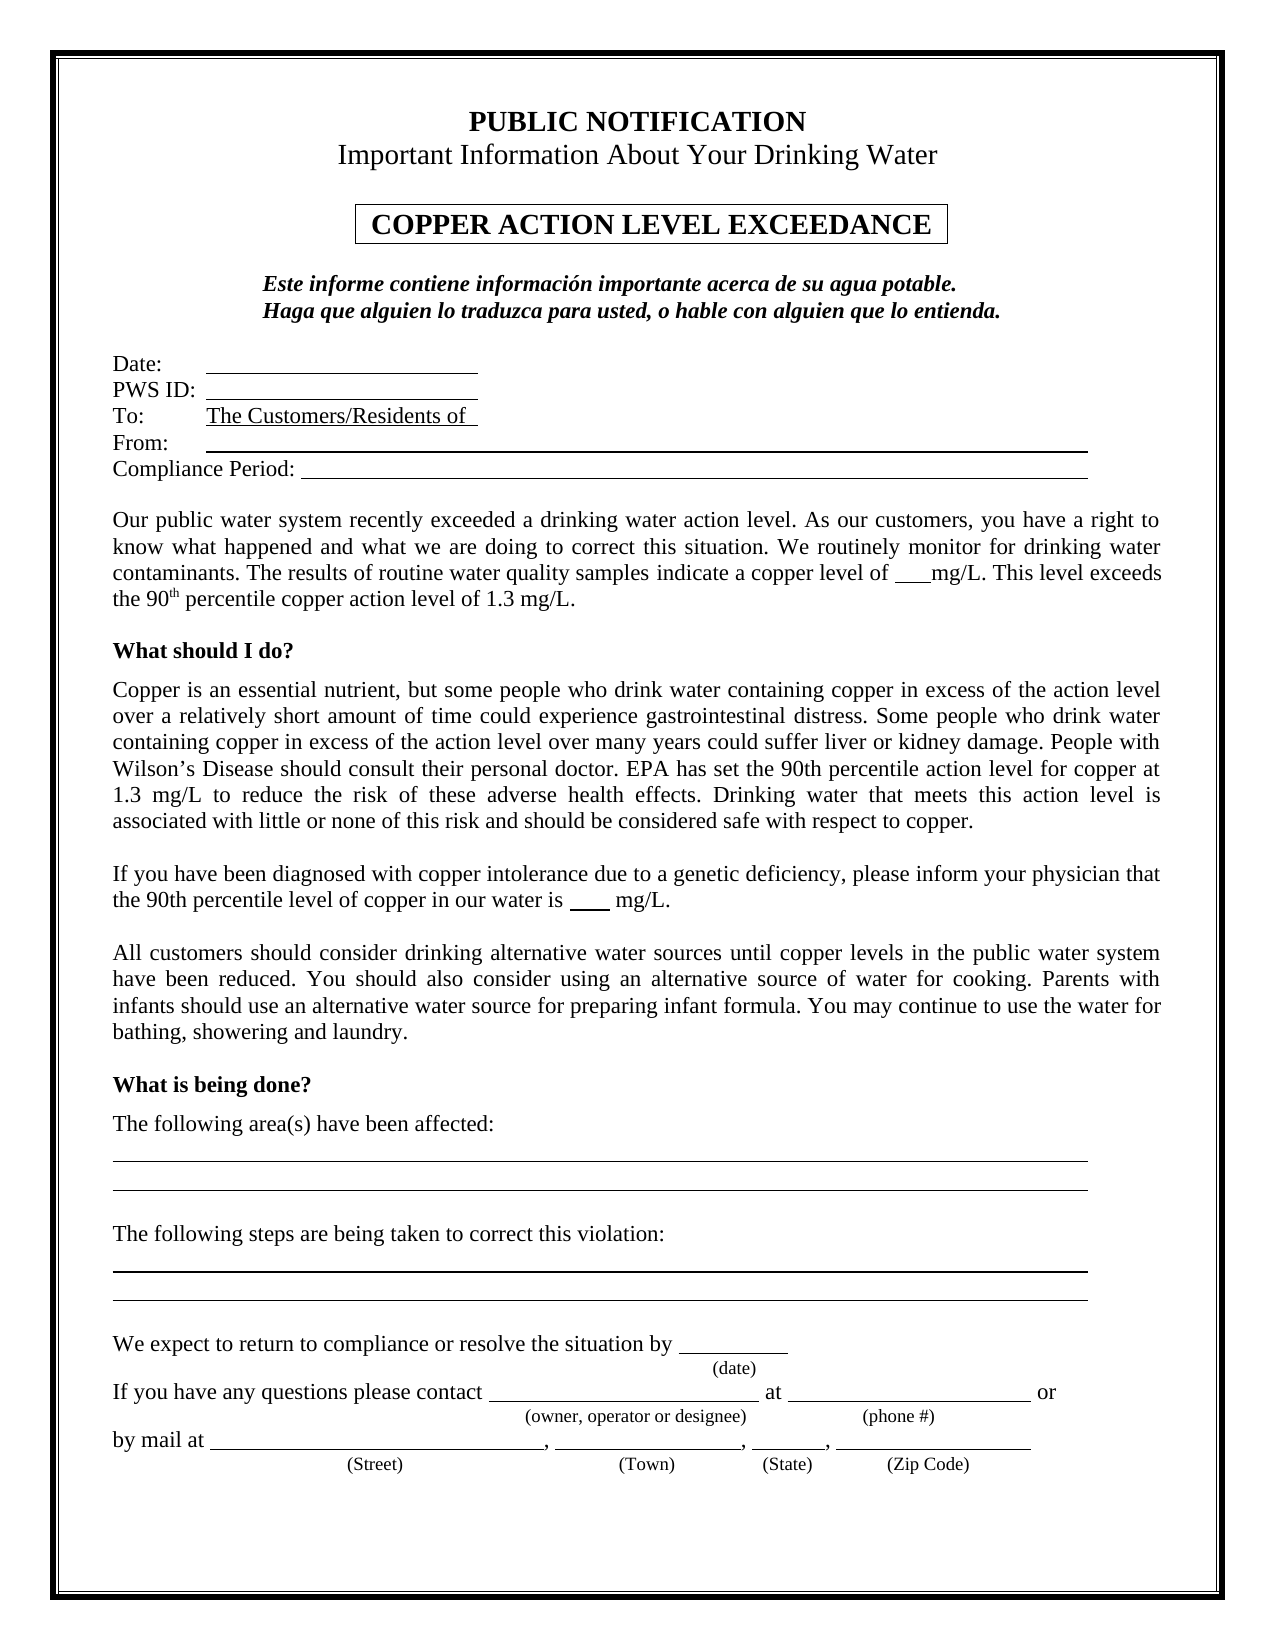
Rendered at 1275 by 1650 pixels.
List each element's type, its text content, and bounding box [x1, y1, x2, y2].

text The following area(s) have been affected: [112, 1110, 1162, 1136]
text Copper is an essential nutrient, but some people who drink water containing copper in excess of the action level over a relatively short amount of time could experience gastrointestinal distress. Some people who drink water containing copper in excess of the action level over many years could suffer liver or kidney damage. People with Wilson’s Disease should consult their personal doctor. EPA has set the 90th percentile action level for copper at 1.3 mg/L to reduce the risk of these adverse health effects. Drinking water that meets this action level is associated with little or none of this risk and should be considered safe with respect to copper. [112, 676, 1162, 834]
text From: [112, 429, 1162, 455]
text What is being done? [112, 1071, 1162, 1097]
text What should I do? [112, 637, 1162, 663]
text (Street) (Town) (State) (Zip Code) [112, 1452, 1162, 1474]
text by mail at , , , [112, 1426, 1162, 1452]
text (date) [712, 1357, 1162, 1378]
text The following steps are being taken to correct this violation: [112, 1220, 1162, 1246]
text Important Information About Your Drinking Water [112, 137, 1162, 171]
text (owner, operator or designee) (phone #) [525, 1404, 1162, 1426]
text We expect to return to compliance or resolve the situation by [112, 1330, 1162, 1357]
text If you have been diagnosed with copper intolerance due to a genetic deficiency, please inform your physician that the 90th percentile level of copper in our water is mg/L. [112, 860, 1162, 913]
text If you have any questions please contact at or [112, 1378, 1162, 1404]
text PWS ID: [112, 376, 1162, 402]
text PUBLIC NOTIFICATION [112, 104, 1162, 137]
text Compliance Period: [112, 455, 1162, 481]
text Este informe contiene información importante acerca de su agua potable. Haga que alguien lo traduzca para usted, o hable con alguien que lo entienda. [262, 271, 1012, 323]
text Our public water system recently exceeded a drinking water action level. As our customers, you have a right to know what happened and what we are doing to correct this situation. We routinely monitor for drinking water contaminants. The results of routine water quality samples indicate a copper level of mg/L. This level exceeds the 90th percentile copper action level of 1.3 mg/L. [112, 506, 1162, 612]
text To: The Customers/Residents of [112, 402, 1162, 429]
text All customers should consider drinking alternative water sources until copper levels in the public water system have been reduced. You should also consider using an alternative source of water for cooking. Parents with infants should use an alternative water source for preparing infant formula. You may continue to use the water for bathing, showering and laundry. [112, 939, 1162, 1044]
text Copper ACTION LEVEL Exceedance [356, 205, 947, 243]
text Date: [112, 349, 1162, 376]
